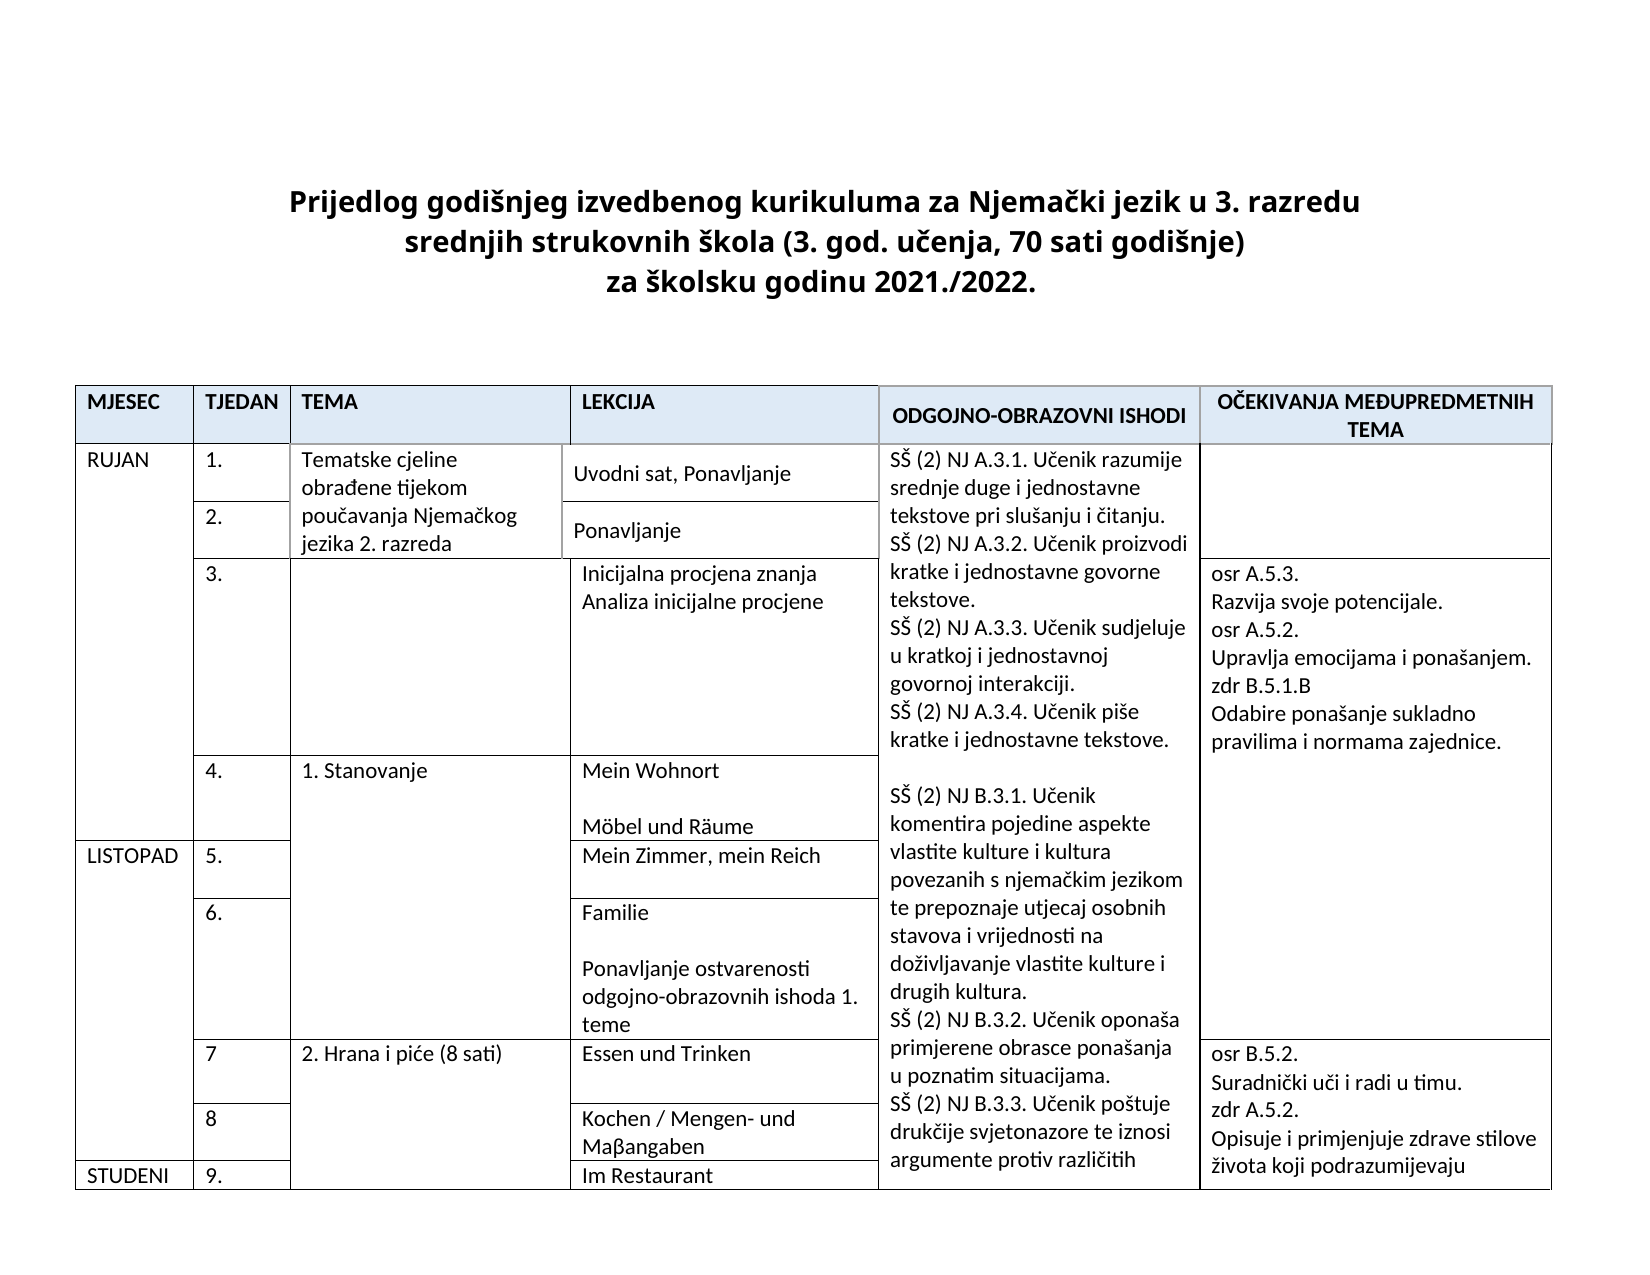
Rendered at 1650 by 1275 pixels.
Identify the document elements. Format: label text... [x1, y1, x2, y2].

table_cell Mein Zimmer, mein Reich [571, 841, 878, 897]
table_cell Essen und Trinken [571, 1040, 878, 1103]
table_cell 9. [194, 1161, 290, 1189]
text Prijedlog godišnjeg izvedbenog kurikuluma za Njemački jezik u 3. razredu [75, 182, 1575, 221]
table_cell Kochen / Mengen- und Maβangaben [571, 1104, 878, 1160]
table_cell 2. Hrana i piće (8 sati) [291, 1040, 570, 1189]
table_cell RUJAN [76, 444, 193, 840]
table_cell LISTOPAD [76, 841, 193, 1160]
table_cell Familie Ponavljanje ostvarenosti odgojno-obrazovnih ishoda 1. teme [571, 899, 878, 1038]
table_cell 1. Stanovanje [291, 756, 570, 1038]
table_cell 6. [194, 899, 290, 1038]
table_cell Uvodni sat, Ponavljanje [563, 445, 878, 501]
table_cell osr A.5.3. Razvija svoje potencijale. osr A.5.2. Upravlja emocijama i ponašanjem. zdr B.5.1.B Odabire ponašanje sukladno pravilima i normama zajednice. [1201, 558, 1551, 1038]
table_cell STUDENI [76, 1161, 193, 1189]
table_cell SŠ (2) NJ A.3.1. Učenik razumije srednje duge i jednostavne tekstove pri slušanju i čitanju. SŠ (2) NJ A.3.2. Učenik proizvodi kratke i jednostavne govorne tekstove. SŠ (2) NJ A.3.3. Učenik sudjeluje u kratkoj i jednostavnoj govornoj interakciji. SŠ (2) NJ A.3.4. Učenik piše kratke i jednostavne tekstove. SŠ (2) NJ B.3.1. Učenik komentira pojedine aspekte vlastite kulture i kultura povezanih s njemačkim jezikom te prepoznaje utjecaj osobnih stavova i vrijednosti na doživljavanje vlastite kulture i drugih kultura. SŠ (2) NJ B.3.2. Učenik oponaša primjerene obrasce ponašanja u poznatim situacijama. SŠ (2) NJ B.3.3. Učenik poštuje drukčije svjetonazore te iznosi argumente protiv različitih oblika diskriminacije i objašnjava zašto je potrebno prevladati stereotipe i predrasude. SŠ (2) NJ C.3.1. Učenik kombinira veći broj strategija učenja i uporabe jezika te ih prilagođava različitim zadatcima u skladu sa svojim stilom učenja. SŠ (2) NJ C.3.2. Učenik bira, tumači i kritički procjenjuje informacije prikupljene iz različitih izvora te prepoznaje namjere autora. [879, 445, 1199, 1189]
table_cell Tematske cjeline obrađene tijekom poučavanja Njemačkog jezika 2. razreda [291, 445, 561, 558]
table_cell [291, 559, 570, 755]
table_cell Ponavljanje [563, 502, 878, 558]
table_cell 4. [194, 756, 290, 840]
table_header LEKCIJA [571, 386, 878, 443]
table_cell osr B.5.2. Suradnički uči i radi u timu. zdr A.5.2. Opisuje i primjenjuje zdrave stilove života koji podrazumijevaju pravilnu prehranu i odgovarajuću tjelesnu aktivnost. [1201, 1039, 1551, 1189]
table_cell 7 [194, 1040, 290, 1103]
table_cell 5. [194, 841, 290, 897]
text srednjih strukovnih škola (3. god. učenja, 70 sati godišnje) [75, 221, 1575, 261]
table_cell Inicijalna procjena znanja Analiza inicijalne procjene [571, 559, 878, 755]
table_header TEMA [291, 386, 570, 443]
table_cell 8 [194, 1104, 290, 1160]
table_header ODGOJNO-OBRAZOVNI ISHODI [880, 387, 1199, 443]
table_header MJESEC [76, 386, 193, 443]
table_cell 2. [194, 502, 289, 558]
table_cell Im Restaurant [571, 1161, 878, 1189]
table_cell Mein Wohnort Möbel und Räume [571, 756, 878, 840]
table_cell [1201, 443, 1551, 558]
table_header OČEKIVANJA MEĐUPREDMETNIH TEMA [1201, 387, 1551, 443]
table_cell 1. [194, 444, 289, 501]
text za školsku godinu 2021./2022. [75, 261, 1575, 301]
table_cell 3. [194, 559, 290, 755]
table_header TJEDAN [194, 386, 290, 443]
